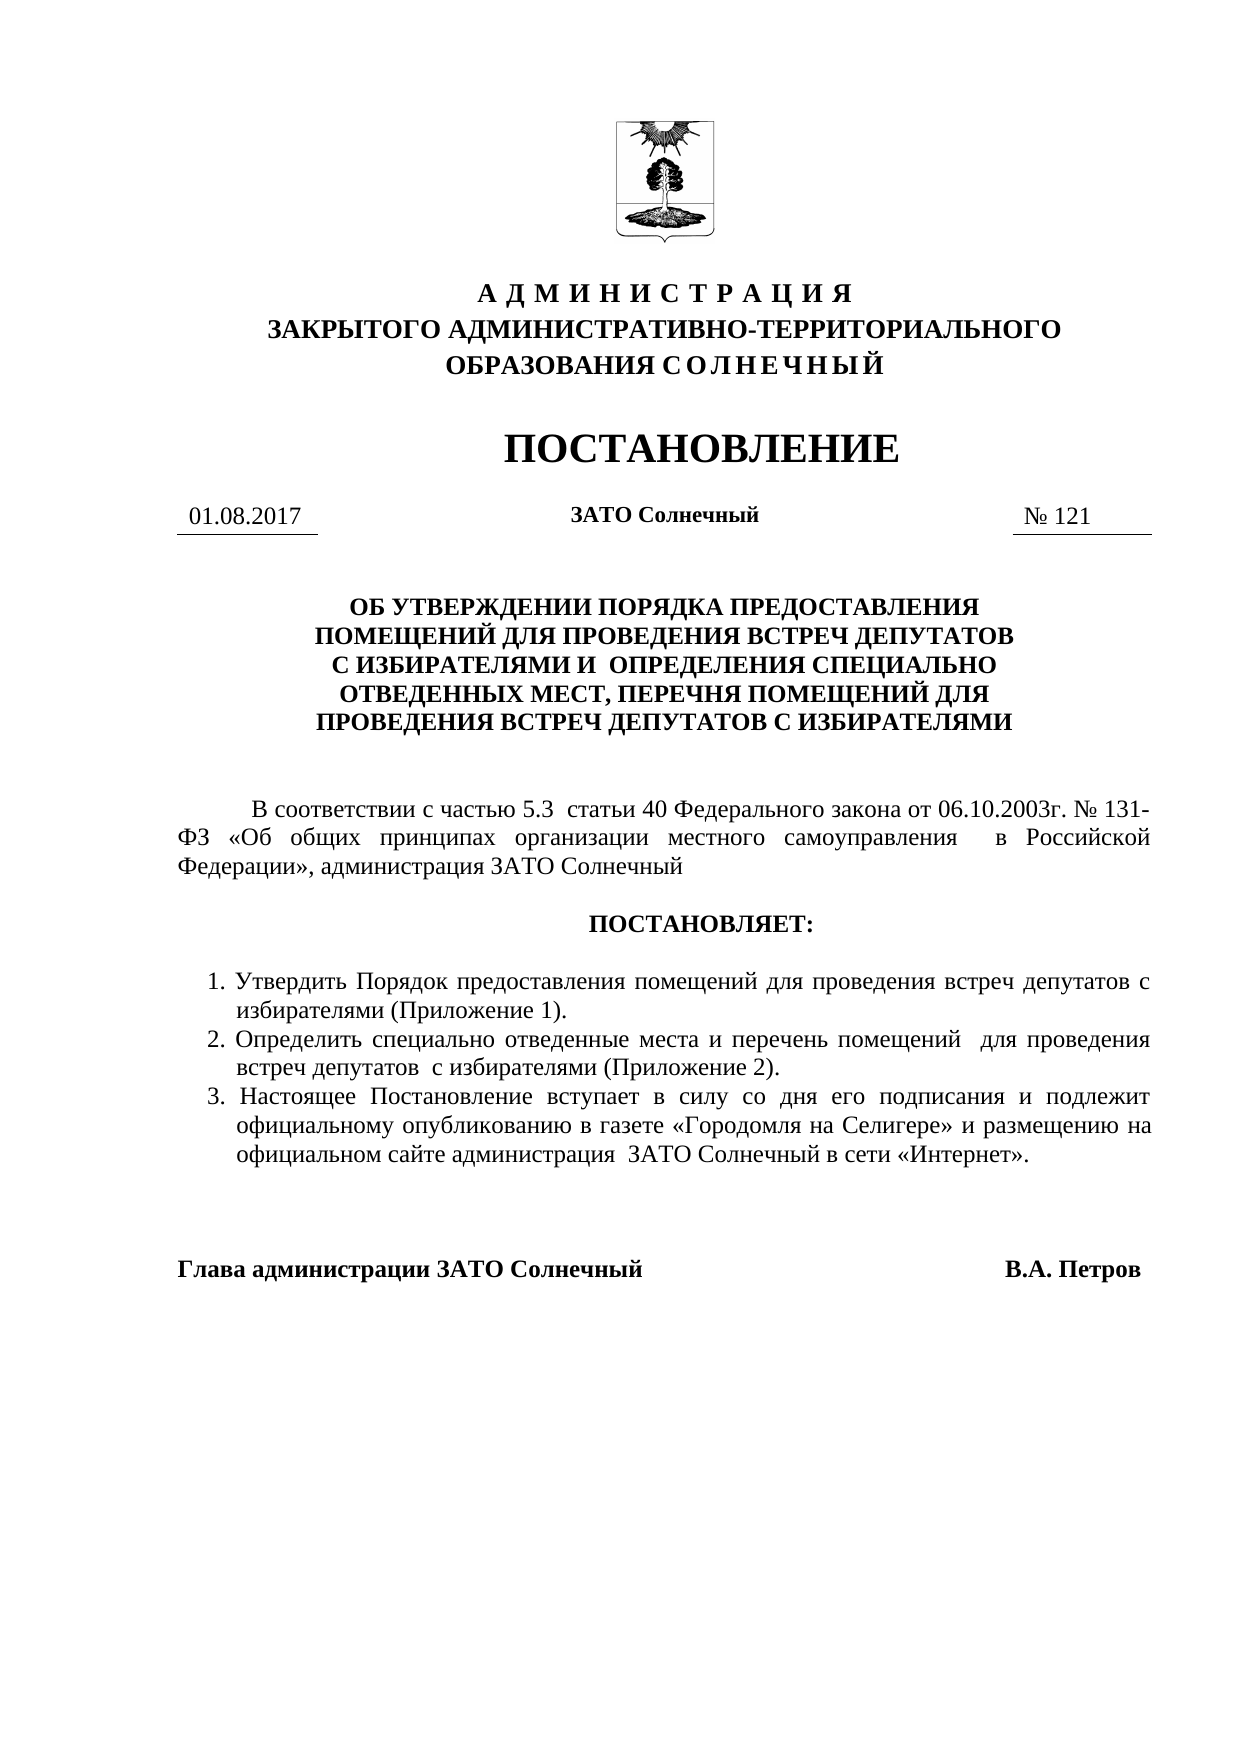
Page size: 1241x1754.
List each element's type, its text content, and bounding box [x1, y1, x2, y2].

text 2. Определить специально отведенные места и перечень помещений для проведения встреч депутатов с избирателями (Приложение 2). [207, 1024, 1152, 1081]
text В соответствии с частью 5.3 статьи 40 Федерального закона от 06.10.2003г. № 131-ФЗ «Об общих принципах организации местного самоуправления в Российской Федерации», администрация ЗАТО Солнечный [177, 794, 1152, 880]
text С ИЗБИРАТЕЛЯМИ И ОПРЕДЕЛЕНИЯ СПЕЦИАЛЬНО [177, 650, 1152, 679]
text 1. Утвердить Порядок предоставления помещений для проведения встреч депутатов с избирателями (Приложение 1). [207, 966, 1152, 1024]
subtitle ПОСТАНОВЛЕНИЕ [177, 423, 1152, 471]
picture [613, 118, 716, 244]
text 3. Настоящее Постановление вступает в силу со дня его подписания и подлежит официальному опубликованию в газете «Городомля на Селигере» и размещению на официальном сайте администрация ЗАТО Солнечный в сети «Интернет». [207, 1081, 1152, 1167]
text ПРОВЕДЕНИЯ ВСТРЕЧ ДЕПУТАТОВ С ИЗБИРАТЕЛЯМИ [177, 707, 1152, 736]
text ПОСТАНОВЛЯЕТ: [177, 909, 1152, 937]
text Глава администрации ЗАТО Солнечный В.А. Петров [177, 1254, 1152, 1282]
text АДМИНИСТРАЦИЯ [177, 277, 1152, 309]
text ОБ УТВЕРЖДЕНИИ ПОРЯДКА ПРЕДОСТАВЛЕНИЯ [177, 592, 1152, 621]
text ЗАКРЫТОГО АДМИНИСТРАТИВНО-ТЕРРИТОРИАЛЬНОГО ОБРАЗОВАНИЯ СОЛНЕЧНЫЙ [177, 313, 1152, 380]
table_header 01.08.2017 [177, 471, 317, 534]
table_header ЗАТО Солнечный [318, 471, 1012, 534]
table_header № 121 [1013, 471, 1152, 534]
text ПОМЕЩЕНИЙ ДЛЯ ПРОВЕДЕНИЯ ВСТРЕЧ ДЕПУТАТОВ [177, 621, 1152, 650]
text ОТВЕДЕННЫХ МЕСТ, ПЕРЕЧНЯ ПОМЕЩЕНИЙ ДЛЯ [177, 679, 1152, 707]
